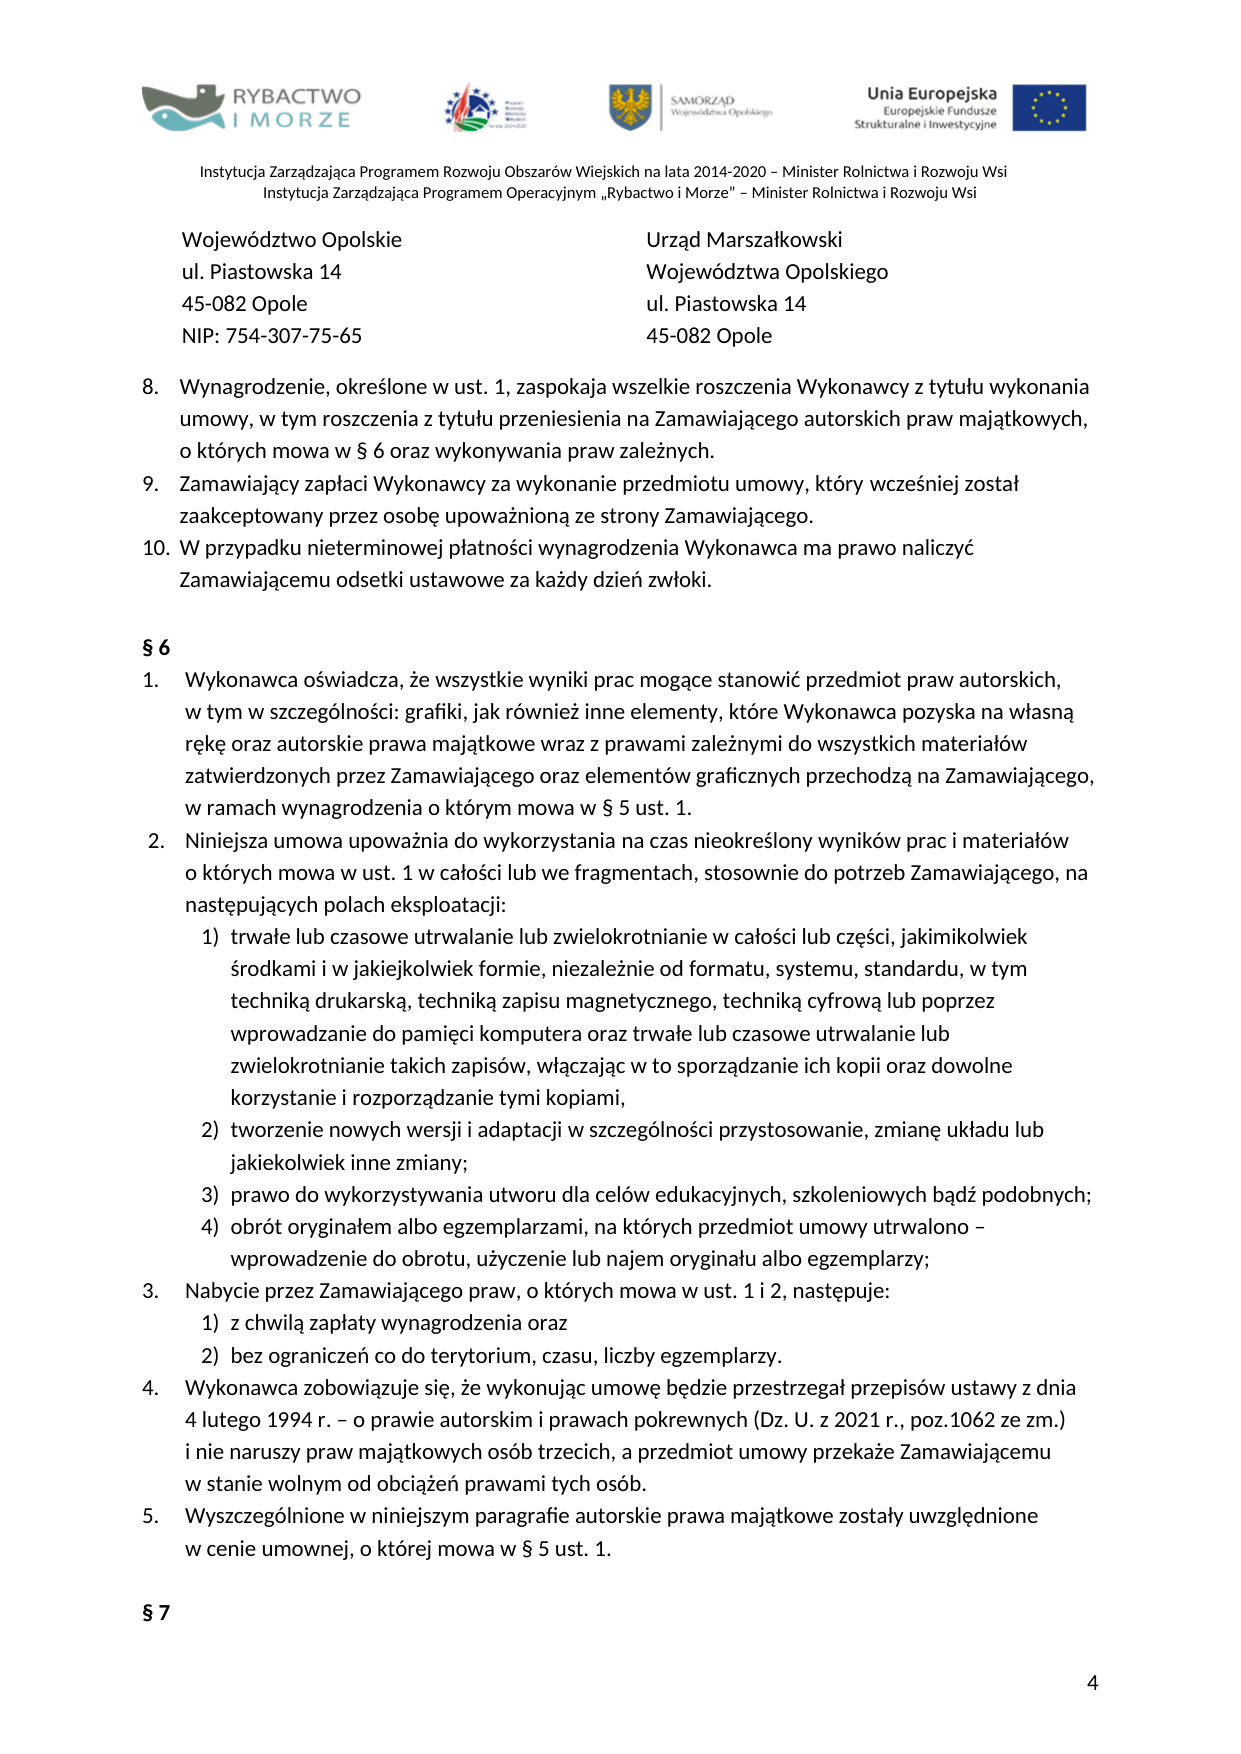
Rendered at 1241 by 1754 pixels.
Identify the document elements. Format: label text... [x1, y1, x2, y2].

list Zamawiający zapłaci Wykonawcy za wykonanie przedmiotu umowy, który wcześniej został zaakceptowany przez osobę upoważnioną ze strony Zamawiającego. [142, 469, 1098, 529]
list W przypadku nieterminowej płatności wynagrodzenia Wykonawca ma prawo naliczyć Zamawiającemu odsetki ustawowe za każdy dzień zwłoki. [142, 533, 1098, 593]
list z chwilą zapłaty wynagrodzenia oraz [201, 1308, 1098, 1337]
picture [141, 82, 1087, 134]
list bez ograniczeń co do terytorium, czasu, liczby egzemplarzy. [201, 1341, 1098, 1369]
list Wynagrodzenie, określone w ust. 1, zaspokaja wszelkie roszczenia Wykonawcy z tytułu wykonania umowy, w tym roszczenia z tytułu przeniesienia na Zamawiającego autorskich praw majątkowych, o których mowa w § 6 oraz wykonywania praw zależnych. [142, 372, 1098, 465]
list obrót oryginałem albo egzemplarzami, na których przedmiot umowy utrwalono – wprowadzenie do obrotu, użyczenie lub najem oryginału albo egzemplarzy; [201, 1212, 1098, 1272]
list prawo do wykorzystywania utworu dla celów edukacyjnych, szkoleniowych bądź podobnych; [201, 1180, 1098, 1208]
list Wyszczególnione w niniejszym paragrafie autorskie prawa majątkowe zostały uwzględnione w cenie umownej, o której mowa w § 5 ust. 1. [142, 1502, 1098, 1562]
list Niniejsza umowa upoważnia do wykorzystania na czas nieokreślony wyników prac i materiałów o których mowa w ust. 1 w całości lub we fragmentach, stosownie do potrzeb Zamawiającego, na następujących polach eksploatacji: [148, 826, 1098, 918]
list Nabycie przez Zamawiającego praw, o których mowa w ust. 1 i 2, następuje: [142, 1276, 1098, 1304]
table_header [170, 223, 635, 355]
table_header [635, 223, 1099, 355]
text § 6 [142, 633, 1098, 661]
list trwałe lub czasowe utrwalanie lub zwielokrotnianie w całości lub części, jakimikolwiek środkami i w jakiejkolwiek formie, niezależnie od formatu, systemu, standardu, w tym techniką drukarską, techniką zapisu magnetycznego, techniką cyfrową lub poprzez wprowadzanie do pamięci komputera oraz trwałe lub czasowe utrwalanie lub zwielokrotnianie takich zapisów, włączając w to sporządzanie ich kopii oraz dowolne korzystanie i rozporządzanie tymi kopiami, [201, 922, 1098, 1111]
list tworzenie nowych wersji i adaptacji w szczególności przystosowanie, zmianę układu lub jakiekolwiek inne zmiany; [201, 1115, 1098, 1176]
text § 7 [142, 1598, 1098, 1626]
list Wykonawca oświadcza, że wszystkie wyniki prac mogące stanowić przedmiot praw autorskich, w tym w szczególności: grafiki, jak również inne elementy, które Wykonawca pozyska na własną rękę oraz autorskie prawa majątkowe wraz z prawami zależnymi do wszystkich materiałów zatwierdzonych przez Zamawiającego oraz elementów graficznych przechodzą na Zamawiającego, w ramach wynagrodzenia o którym mowa w § 5 ust. 1. [142, 665, 1098, 822]
list Wykonawca zobowiązuje się, że wykonując umowę będzie przestrzegał przepisów ustawy z dnia 4 lutego 1994 r. – o prawie autorskim i prawach pokrewnych (Dz. U. z 2021 r., poz.1062 ze zm.) i nie naruszy praw majątkowych osób trzecich, a przedmiot umowy przekaże Zamawiającemu w stanie wolnym od obciążeń prawami tych osób. [142, 1373, 1098, 1497]
